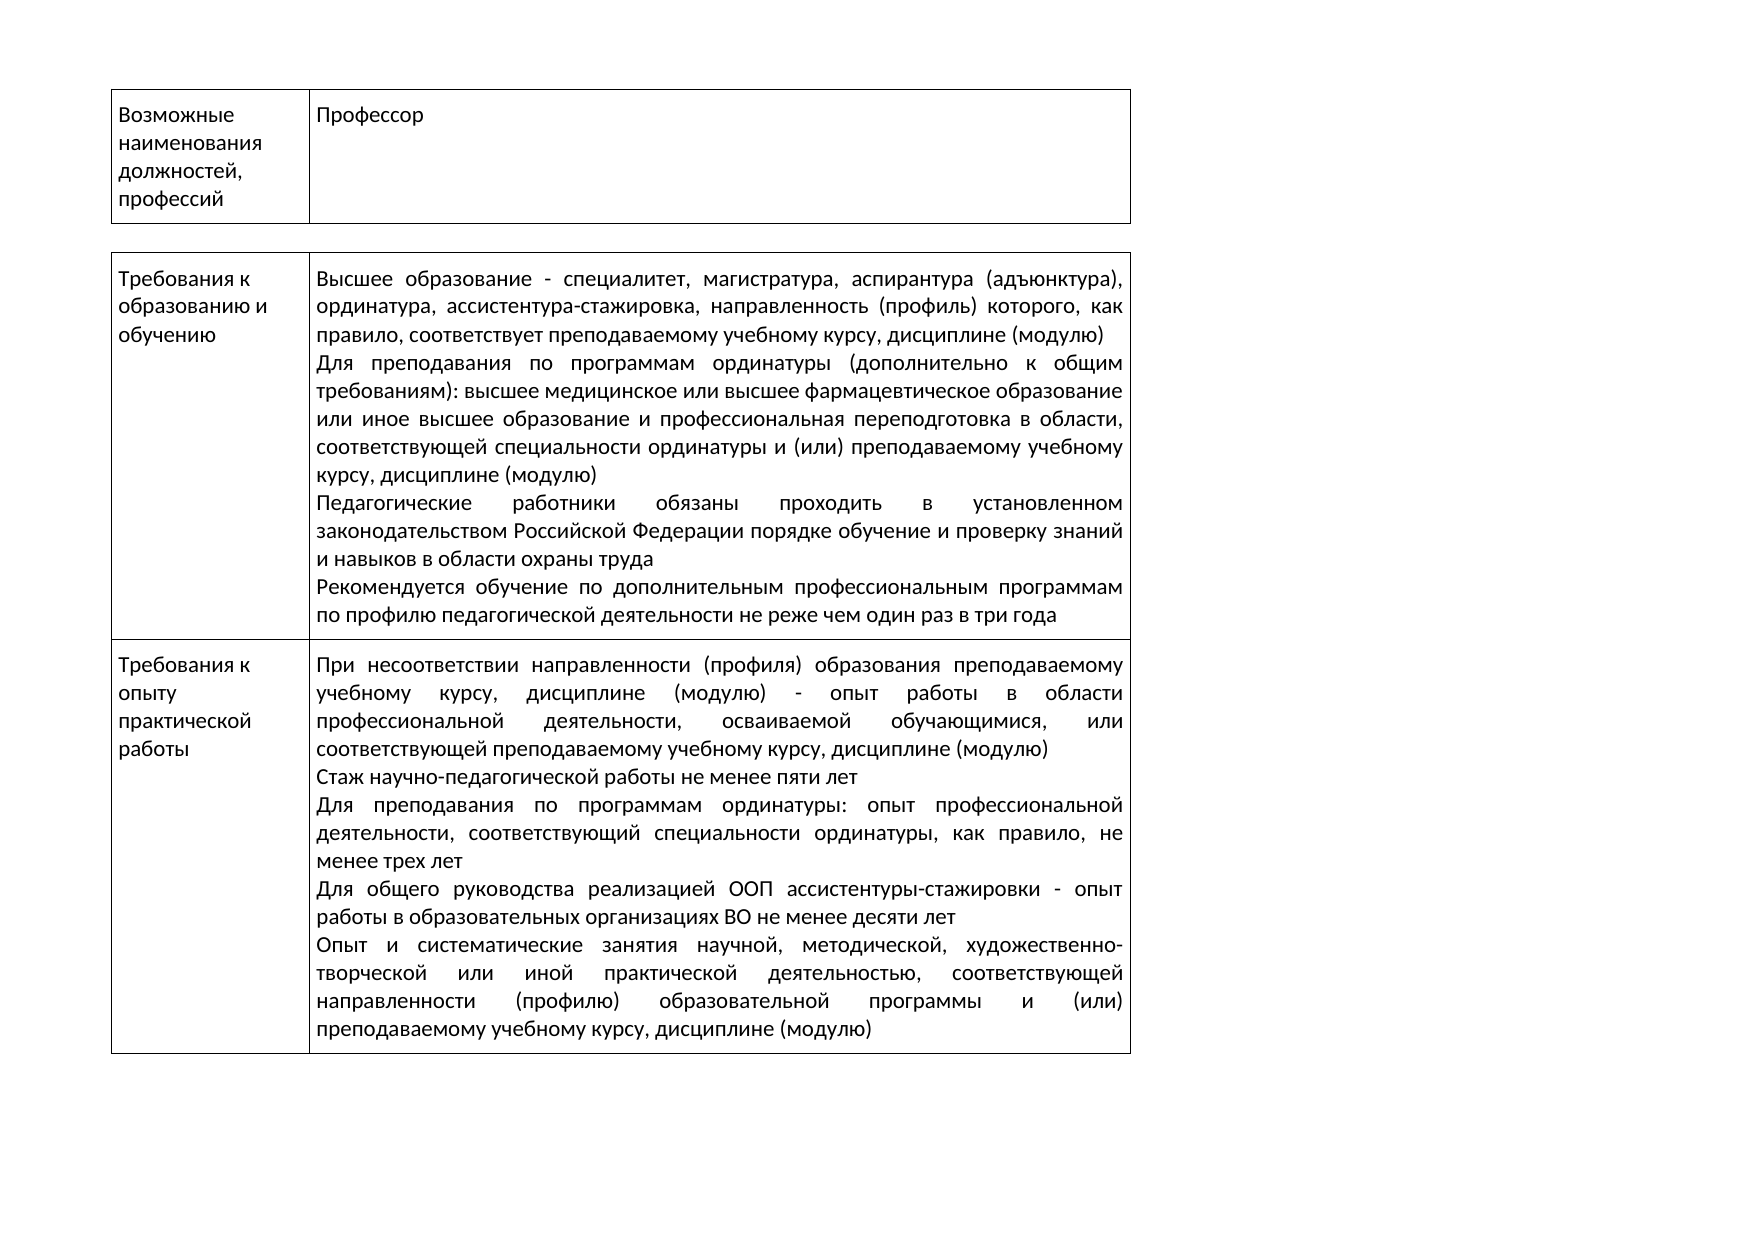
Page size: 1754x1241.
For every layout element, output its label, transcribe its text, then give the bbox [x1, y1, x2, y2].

table_header Требования к образованию и обучению [112, 253, 309, 638]
table_cell Требования к опыту практической работы [112, 640, 309, 1053]
table_header Профессор [310, 90, 1130, 223]
table_header Высшее образование - специалитет, магистратура, аспирантура (адъюнктура), ординатура, ассистентура-стажировка, направленность (профиль) которого, как правило, соответствует преподаваемому учебному курсу, дисциплине (модулю) Для преподавания по программам ординатуры (дополнительно к общим требованиям): высшее медицинское или высшее фармацевтическое образование или иное высшее образование и профессиональная переподготовка в области, соответствующей специальности ординатуры и (или) преподаваемому учебному курсу, дисциплине (модулю) Педагогические работники обязаны проходить в установленном законодательством Российской Федерации порядке обучение и проверку знаний и навыков в области охраны труда Рекомендуется обучение по дополнительным профессиональным программам по профилю педагогической деятельности не реже чем один раз в три года [310, 253, 1130, 638]
table_header Возможные наименования должностей, профессий [112, 90, 309, 223]
table_cell При несоответствии направленности (профиля) образования преподаваемому учебному курсу, дисциплине (модулю) - опыт работы в области профессиональной деятельности, осваиваемой обучающимися, или соответствующей преподаваемому учебному курсу, дисциплине (модулю) Стаж научно-педагогической работы не менее пяти лет Для преподавания по программам ординатуры: опыт профессиональной деятельности, соответствующий специальности ординатуры, как правило, не менее трех лет Для общего руководства реализацией ООП ассистентуры-стажировки - опыт работы в образовательных организациях ВО не менее десяти лет Опыт и систематические занятия научной, методической, художественно-творческой или иной практической деятельностью, соответствующей направленности (профилю) образовательной программы и (или) преподаваемому учебному курсу, дисциплине (модулю) [310, 640, 1130, 1053]
